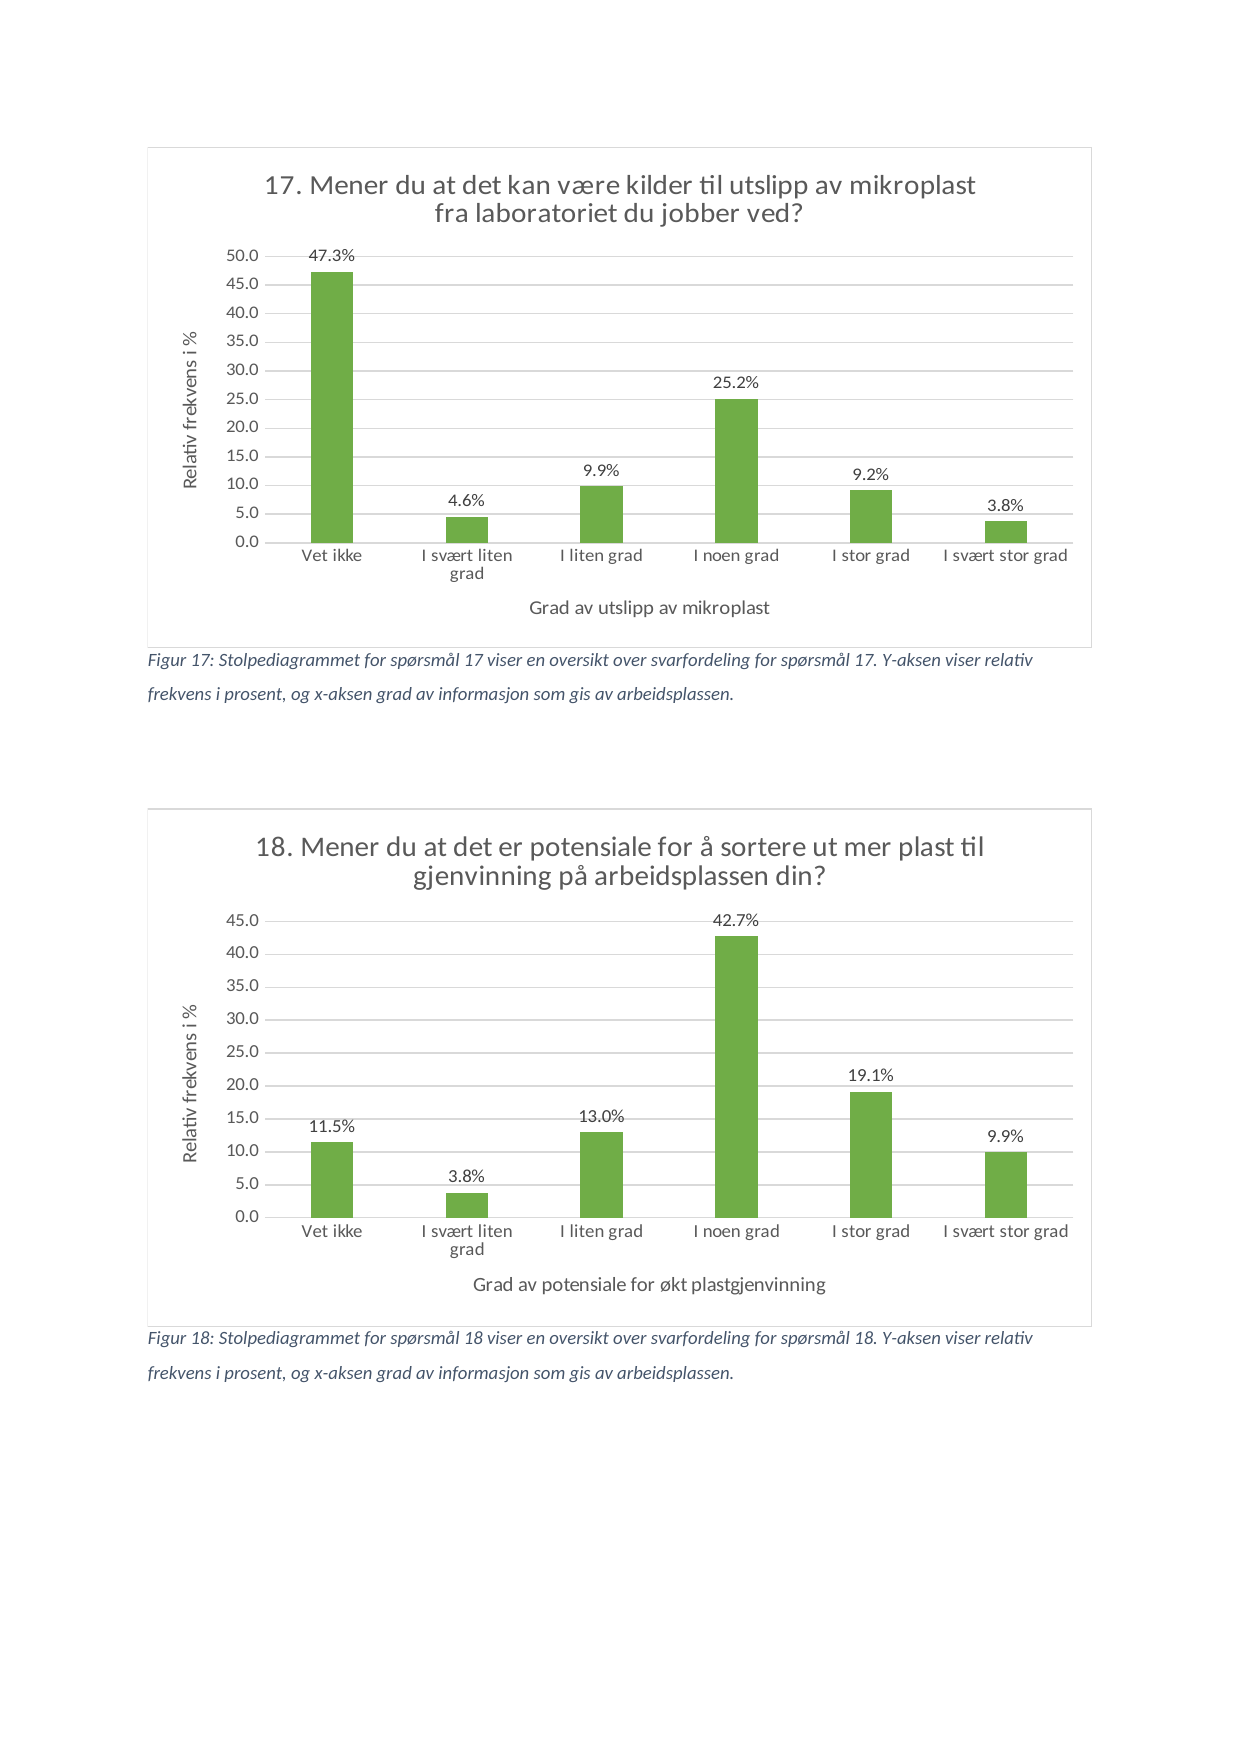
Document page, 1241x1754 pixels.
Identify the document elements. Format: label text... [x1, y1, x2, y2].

text Figur 17: Stolpediagrammet for spørsmål 17 viser en oversikt over svarfordeling for spørsmål 17. Y-aksen viser relativ frekvens i prosent, og x-aksen grad av informasjon som gis av arbeidsplassen. [148, 648, 1093, 705]
text Figur 18: Stolpediagrammet for spørsmål 18 viser en oversikt over svarfordeling for spørsmål 18. Y-aksen viser relativ frekvens i prosent, og x-aksen grad av informasjon som gis av arbeidsplassen. [148, 1327, 1093, 1384]
